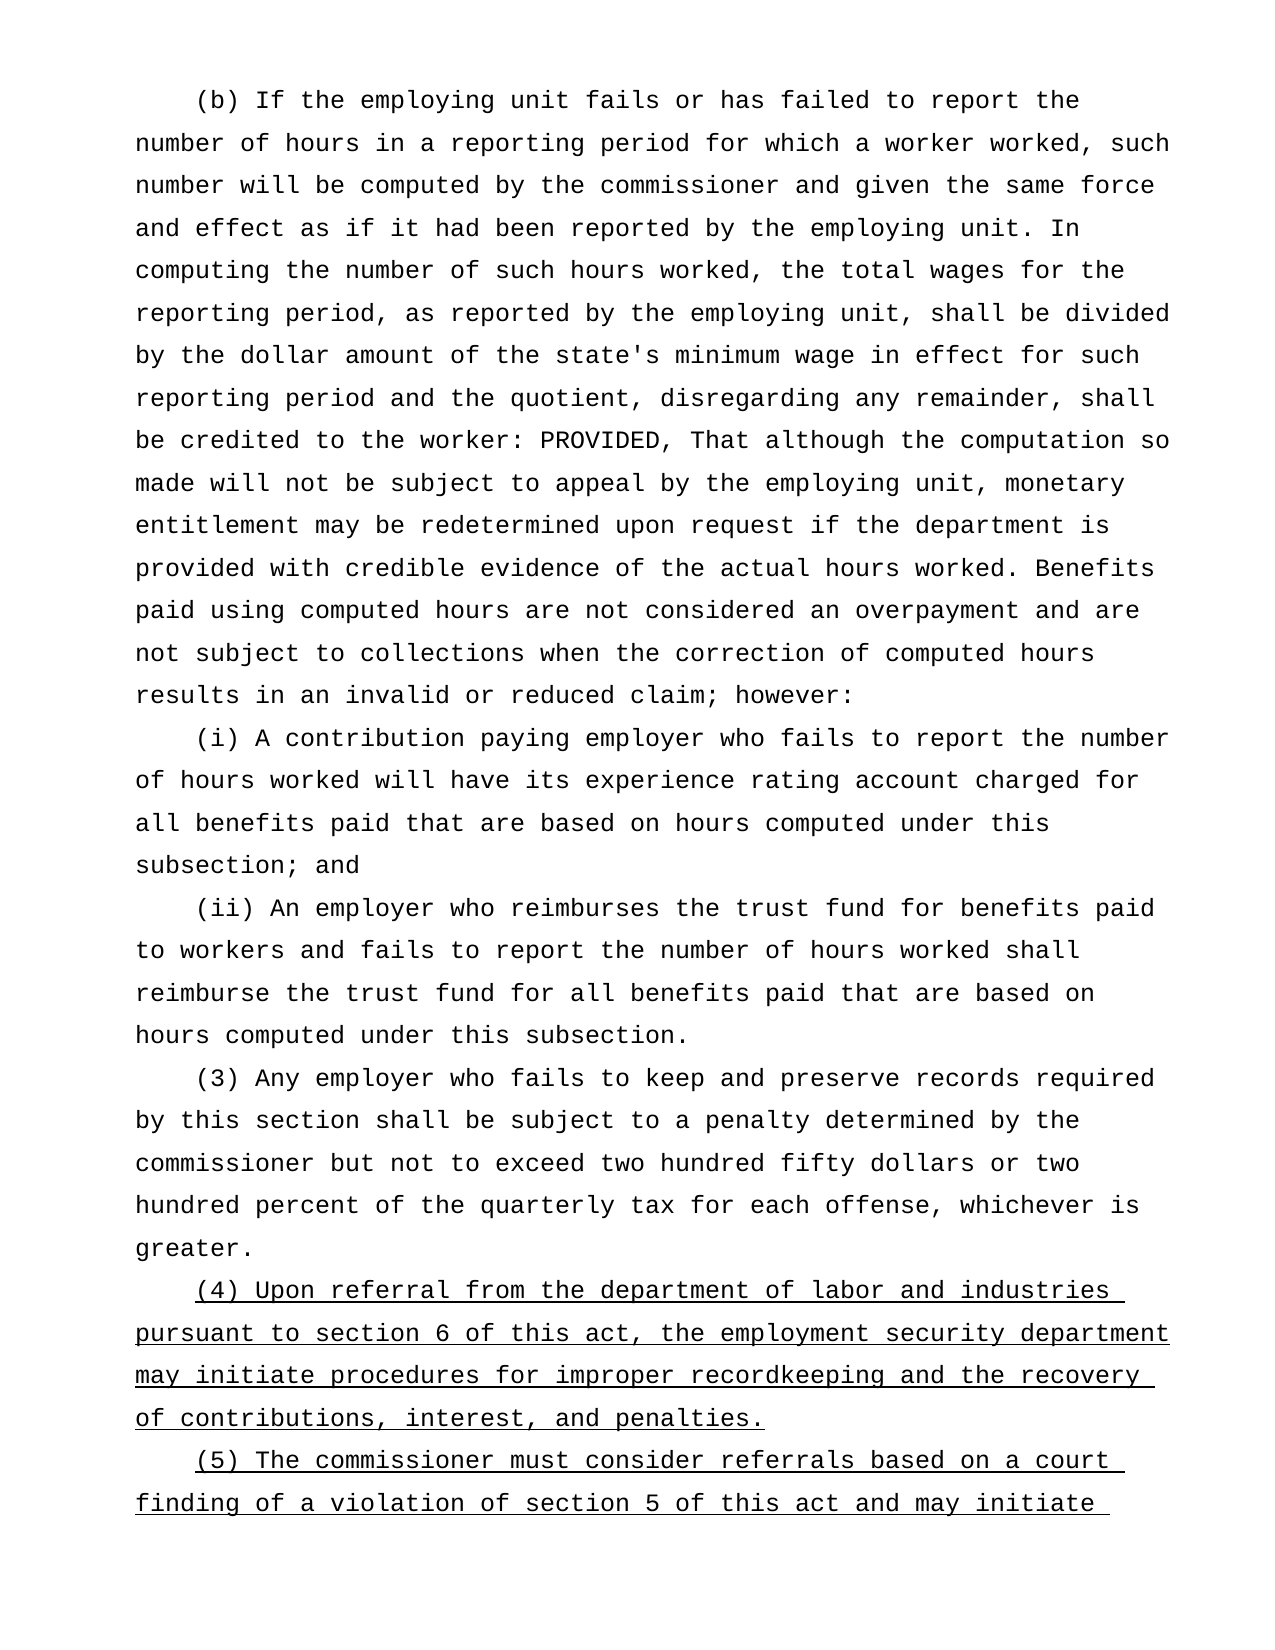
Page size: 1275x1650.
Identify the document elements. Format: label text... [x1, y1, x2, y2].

text (4) Upon referral from the department of labor and industries pursuant to section 6 of this act, the employment security department may initiate procedures for improper recordkeeping and the recovery of contributions, interest, and penalties. [135, 1345, 1170, 1435]
text (b) If the employing unit fails or has failed to report the number of hours in a reporting period for which a worker worked, such number will be computed by the commissioner and given the same force and effect as if it had been reported by the employing unit. In computing the number of such hours worked, the total wages for the reporting period, as reported by the employing unit, shall be divided by the dollar amount of the state's minimum wage in effect for such reporting period and the quotient, disregarding any remainder, shall be credited to the worker: PROVIDED, That although the computation so made will not be subject to appeal by the employing unit, monetary entitlement may be redetermined upon request if the department is provided with credible evidence of the actual hours worked. Benefits paid using computed hours are not considered an overpayment and are not subject to collections when the correction of computed hours results in an invalid or reduced claim; however: [135, 75, 1170, 712]
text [135, 1435, 1170, 1520]
text (3) Any employer who fails to keep and preserve records required by this section shall be subject to a penalty determined by the commissioner but not to exceed two hundred fifty dollars or two hundred percent of the quarterly tax for each offense, whichever is greater. [135, 1052, 1170, 1265]
text (4) Upon referral from the department of labor and industries pursuant to section 6 of this act, the employment security department may initiate procedures for improper recordkeeping and the recovery of contributions, interest, and penalties. [135, 1265, 1170, 1344]
text (i) A contribution paying employer who fails to report the number of hours worked will have its experience rating account charged for all benefits paid that are based on hours computed under this subsection; and [135, 712, 1170, 882]
text (ii) An employer who reimburses the trust fund for benefits paid to workers and fails to report the number of hours worked shall reimburse the trust fund for all benefits paid that are based on hours computed under this subsection. [135, 882, 1170, 1052]
